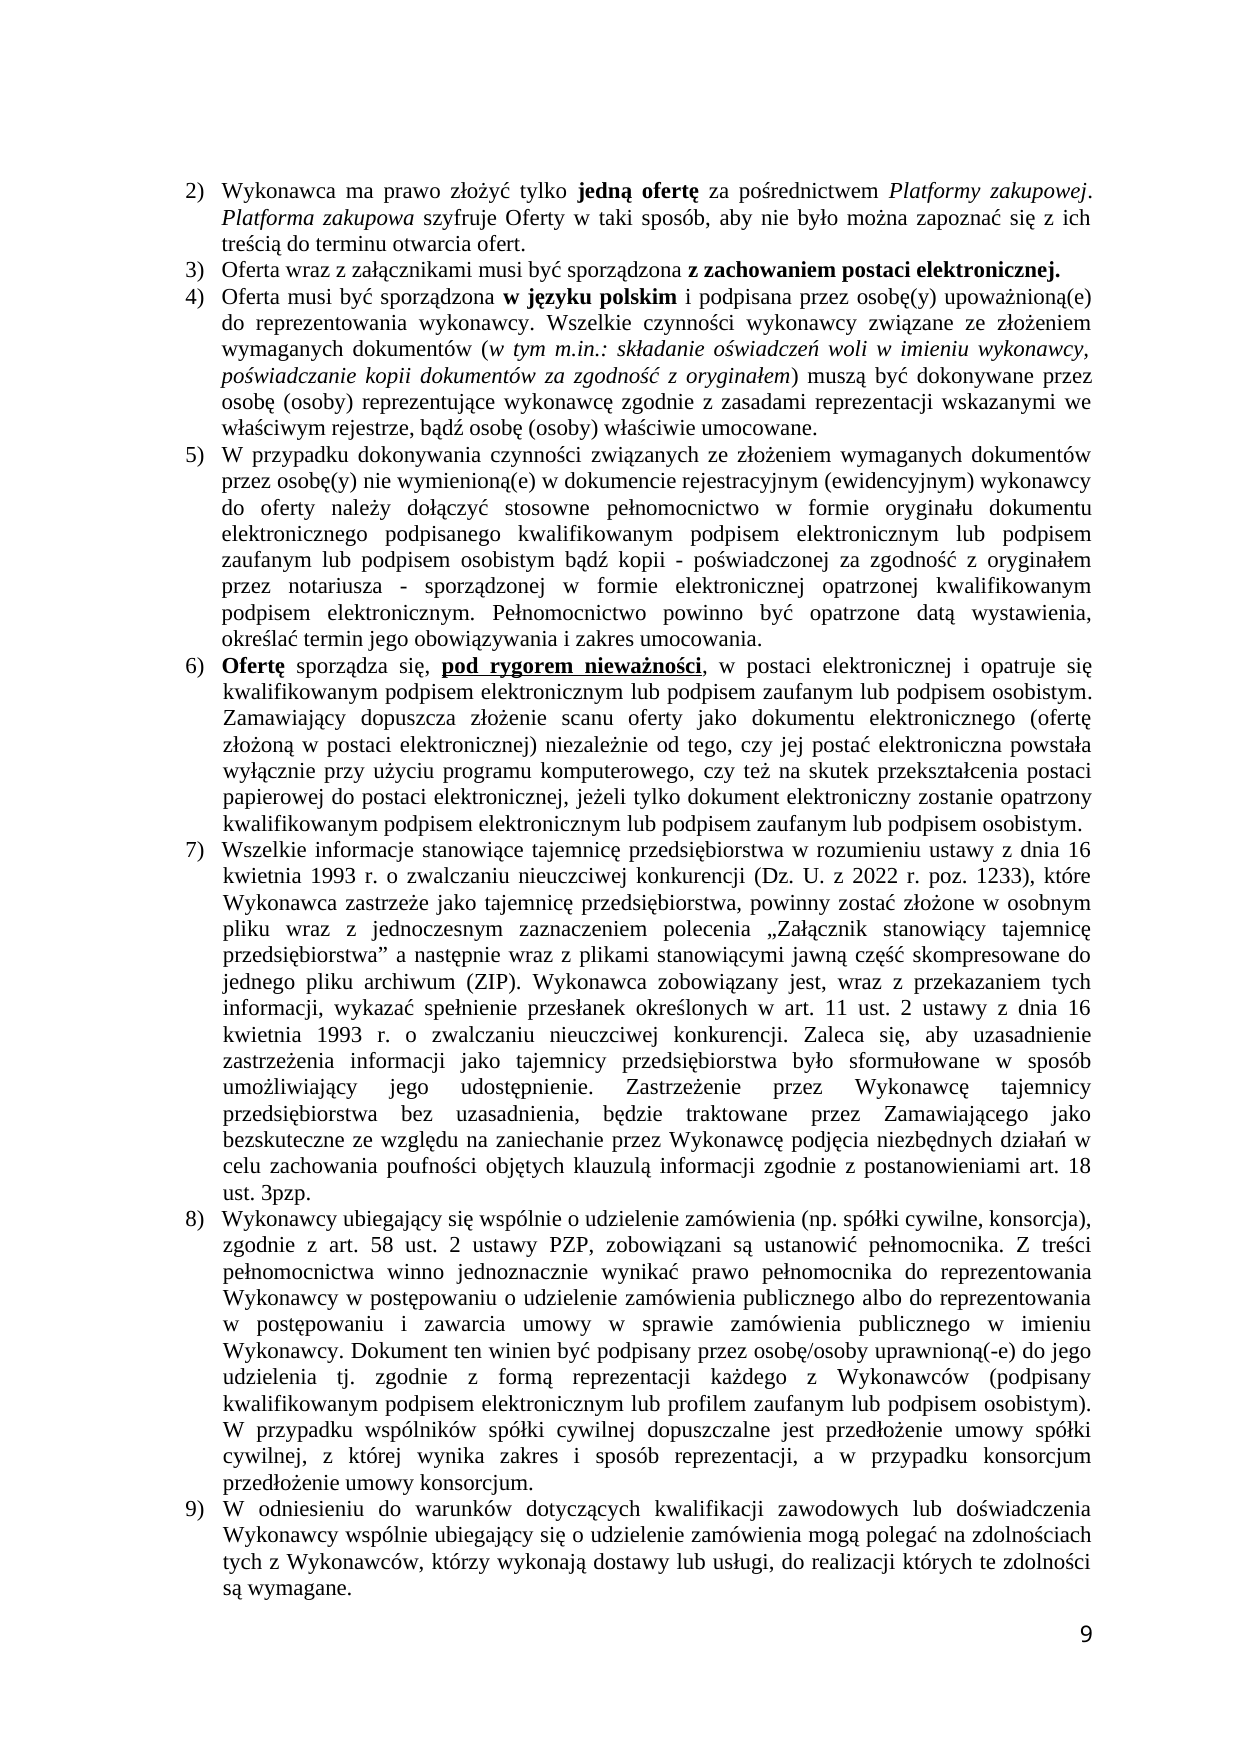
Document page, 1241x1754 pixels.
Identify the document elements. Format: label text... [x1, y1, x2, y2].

list W przypadku dokonywania czynności związanych ze złożeniem wymaganych dokumentów przez osobę(y) nie wymienioną(e) w dokumencie rejestracyjnym (ewidencyjnym) wykonawcy do oferty należy dołączyć stosowne pełnomocnictwo w formie oryginału dokumentu elektronicznego podpisanego kwalifikowanym podpisem elektronicznym lub podpisem zaufanym lub podpisem osobistym bądź kopii - poświadczonej za zgodność z oryginałem przez notariusza - sporządzonej w formie elektronicznej opatrzonej kwalifikowanym podpisem elektronicznym. Pełnomocnictwo powinno być opatrzone datą wystawienia, określać termin jego obowiązywania i zakres umocowania. [185, 441, 1093, 652]
list Wykonawca ma prawo złożyć tylko jedną ofertę za pośrednictwem Platformy zakupowej. Platforma zakupowa szyfruje Oferty w taki sposób, aby nie było można zapoznać się z ich treścią do terminu otwarcia ofert. [185, 177, 1093, 256]
list Ofertę sporządza się, pod rygorem nieważności, w postaci elektronicznej i opatruje się kwalifikowanym podpisem elektronicznym lub podpisem zaufanym lub podpisem osobistym. Zamawiający dopuszcza złożenie scanu oferty jako dokumentu elektronicznego (ofertę złożoną w postaci elektronicznej) niezależnie od tego, czy jej postać elektroniczna powstała wyłącznie przy użyciu programu komputerowego, czy też na skutek przekształcenia postaci papierowej do postaci elektronicznej, jeżeli tylko dokument elektroniczny zostanie opatrzony kwalifikowanym podpisem elektronicznym lub podpisem zaufanym lub podpisem osobistym. [185, 652, 1093, 836]
list Wykonawcy ubiegający się wspólnie o udzielenie zamówienia (np. spółki cywilne, konsorcja), zgodnie z art. 58 ust. 2 ustawy PZP, zobowiązani są ustanowić pełnomocnika. Z treści pełnomocnictwa winno jednoznacznie wynikać prawo pełnomocnika do reprezentowania Wykonawcy w postępowaniu o udzielenie zamówienia publicznego albo do reprezentowania w postępowaniu i zawarcia umowy w sprawie zamówienia publicznego w imieniu Wykonawcy. Dokument ten winien być podpisany przez osobę/osoby uprawnioną(-e) do jego udzielenia tj. zgodnie z formą reprezentacji każdego z Wykonawców (podpisany kwalifikowanym podpisem elektronicznym lub profilem zaufanym lub podpisem osobistym). W przypadku wspólników spółki cywilnej dopuszczalne jest przedłożenie umowy spółki cywilnej, z której wynika zakres i sposób reprezentacji, a w przypadku konsorcjum przedłożenie umowy konsorcjum. [185, 1205, 1093, 1495]
list Oferta wraz z załącznikami musi być sporządzona z zachowaniem postaci elektronicznej. [185, 256, 1093, 283]
list W odniesieniu do warunków dotyczących kwalifikacji zawodowych lub doświadczenia Wykonawcy wspólnie ubiegający się o udzielenie zamówienia mogą polegać na zdolnościach tych z Wykonawców, którzy wykonają dostawy lub usługi, do realizacji których te zdolności są wymagane. [185, 1495, 1093, 1600]
list Oferta musi być sporządzona w języku polskim i podpisana przez osobę(y) upoważnioną(e) do reprezentowania wykonawcy. Wszelkie czynności wykonawcy związane ze złożeniem wymaganych dokumentów (w tym m.in.: składanie oświadczeń woli w imieniu wykonawcy, poświadczanie kopii dokumentów za zgodność z oryginałem) muszą być dokonywane przez osobę (osoby) reprezentujące wykonawcę zgodnie z zasadami reprezentacji wskazanymi we właściwym rejestrze, bądź osobę (osoby) właściwie umocowane. [185, 283, 1093, 441]
list Wszelkie informacje stanowiące tajemnicę przedsiębiorstwa w rozumieniu ustawy z dnia 16 kwietnia 1993 r. o zwalczaniu nieuczciwej konkurencji (Dz. U. z 2022 r. poz. 1233), które Wykonawca zastrzeże jako tajemnicę przedsiębiorstwa, powinny zostać złożone w osobnym pliku wraz z jednoczesnym zaznaczeniem polecenia „Załącznik stanowiący tajemnicę przedsiębiorstwa” a następnie wraz z plikami stanowiącymi jawną część skompresowane do jednego pliku archiwum (ZIP). Wykonawca zobowiązany jest, wraz z przekazaniem tych informacji, wykazać spełnienie przesłanek określonych w art. 11 ust. 2 ustawy z dnia 16 kwietnia 1993 r. o zwalczaniu nieuczciwej konkurencji. Zaleca się, aby uzasadnienie zastrzeżenia informacji jako tajemnicy przedsiębiorstwa było sformułowane w sposób umożliwiający jego udostępnienie. Zastrzeżenie przez Wykonawcę tajemnicy przedsiębiorstwa bez uzasadnienia, będzie traktowane przez Zamawiającego jako bezskuteczne ze względu na zaniechanie przez Wykonawcę podjęcia niezbędnych działań w celu zachowania poufności objętych klauzulą informacji zgodnie z postanowieniami art. 18 ust. 3pzp. [185, 836, 1093, 1205]
